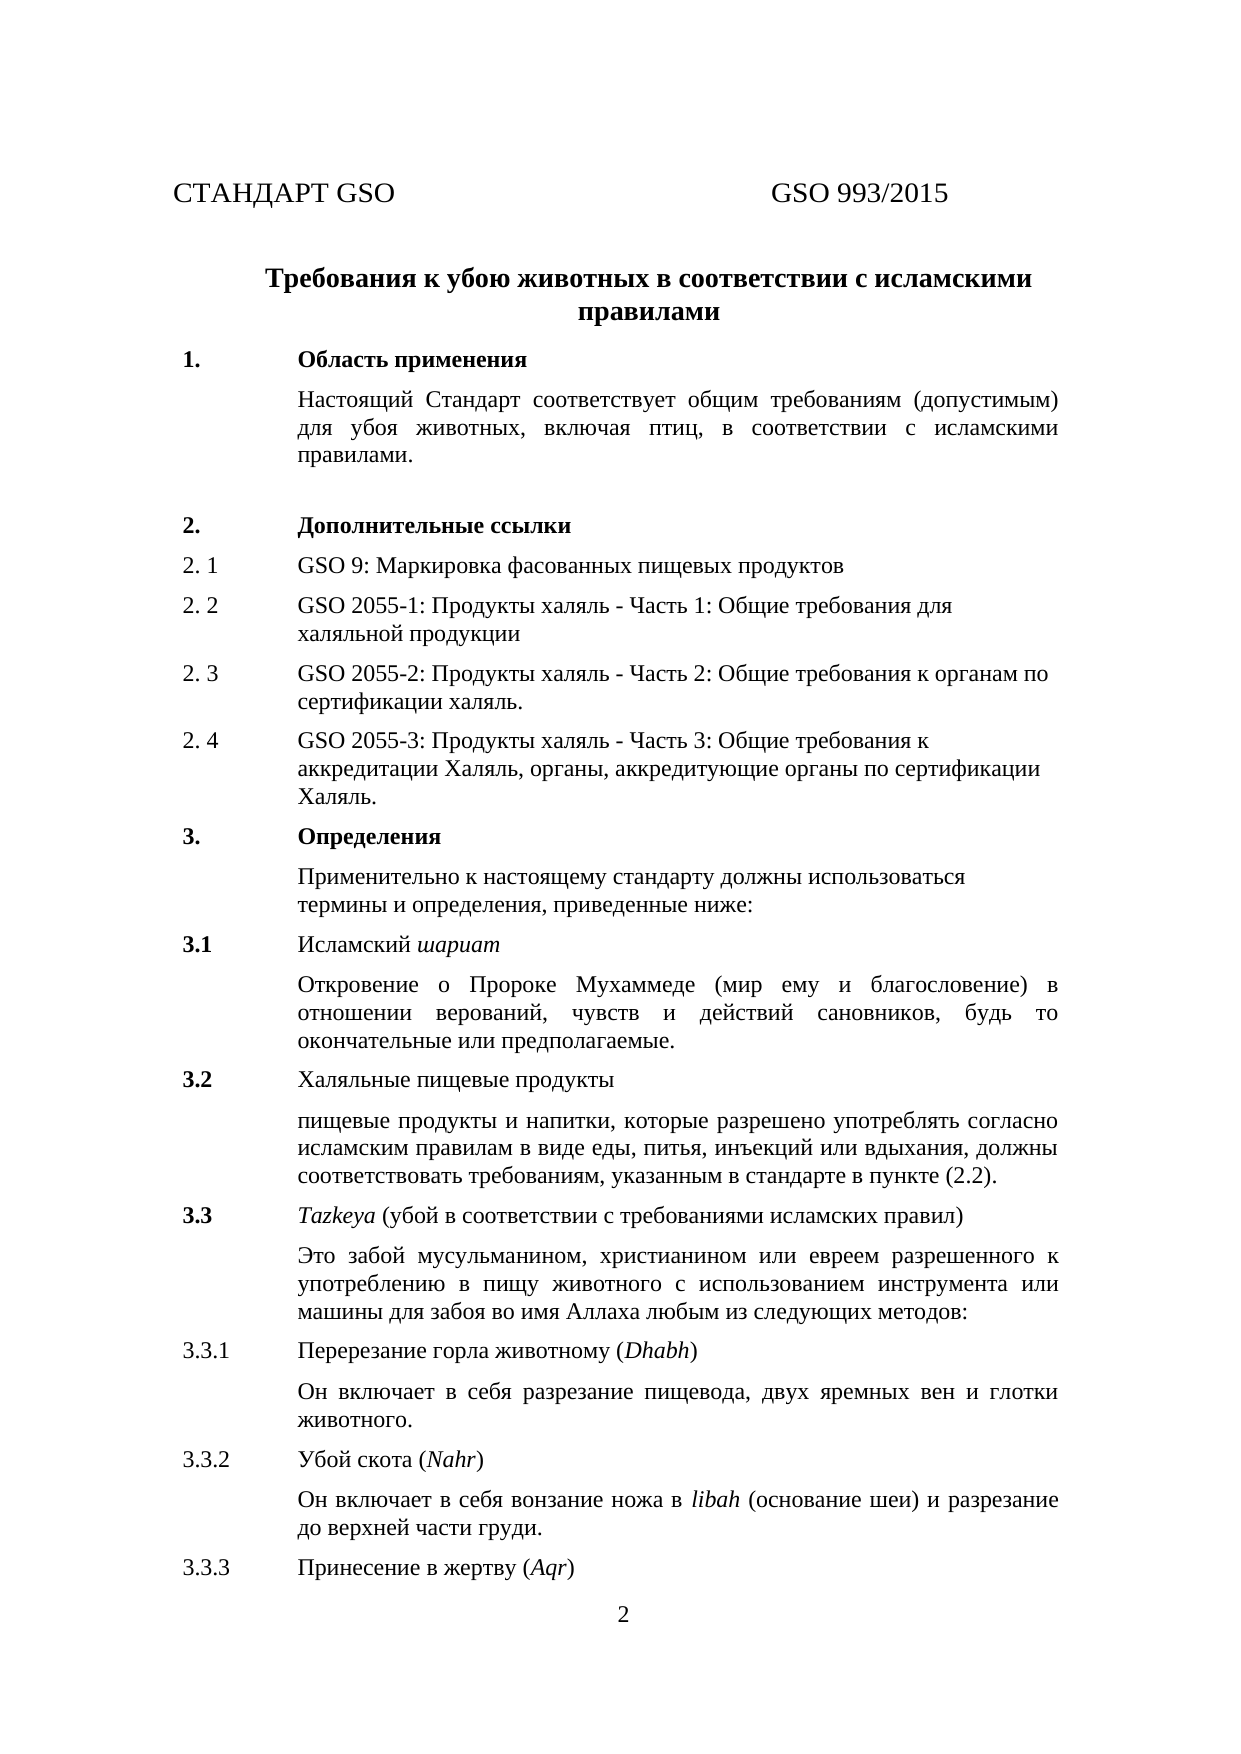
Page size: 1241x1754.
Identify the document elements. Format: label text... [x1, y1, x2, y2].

text 2. 2 GSO 2055-1: Продукты халяль - Часть 1: Общие требования для халяльной продукции [182, 591, 1059, 646]
text 2. 4 GSO 2055-3: Продукты халяль - Часть 3: Общие требования к аккредитации Халяль, органы, аккредитующие органы по сертификации Халяль. [182, 726, 1059, 809]
text Настоящий Стандарт соответствует общим требованиям (допустимым) для убоя животных, включая птиц, в соответствии с исламскими правилами. [297, 385, 1059, 468]
subtitle Требования к убою животных в соответствии с исламскими правилами [238, 261, 1059, 326]
text Он включает в себя вонзание ножа в libah (основание шеи) и разрезание до верхней части груди. [297, 1485, 1059, 1540]
list Дополнительные ссылки [182, 511, 1071, 539]
text Это забой мусульманином, христианином или евреем разрешенного к употреблению в пищу животного с использованием инструмента или машины для забоя во имя Аллаха любым из следующих методов: [297, 1241, 1059, 1324]
text 2. 3 GSO 2055-2: Продукты халяль - Часть 2: Общие требования к органам по сертификации халяль. [182, 659, 1059, 714]
list Tazkeya (убой в соответствии с требованиями исламских правил) [182, 1201, 1071, 1228]
list Принесение в жертву (Aqr) [182, 1552, 1071, 1580]
text 2. 1 GSO 9: Маркировка фасованных пищевых продуктов [182, 551, 1059, 579]
list Определения [182, 822, 1071, 850]
list Халяльные пищевые продукты [182, 1065, 1071, 1093]
text пищевые продукты и напитки, которые разрешено употреблять согласно исламским правилам в виде еды, питья, инъекций или вдыхания, должны соответствовать требованиям, указанным в стандарте в пункте (2.2). [297, 1106, 1059, 1189]
list Область применения [182, 345, 1071, 372]
text Откровение о Пророке Мухаммеде (мир ему и благословение) в отношении верований, чувств и действий сановников, будь то окончательные или предполагаемые. [297, 970, 1059, 1053]
text Применительно к настоящему стандарту должны использоваться термины и определения, приведенные ниже: [297, 862, 1056, 918]
text Он включает в себя разрезание пищевода, двух яремных вен и глотки животного. [297, 1377, 1059, 1432]
list Убой скота (Nahr) [182, 1445, 1071, 1472]
list Исламский шариат [182, 930, 1071, 957]
list Перерезание горла животному (Dhabh) [182, 1337, 1071, 1364]
